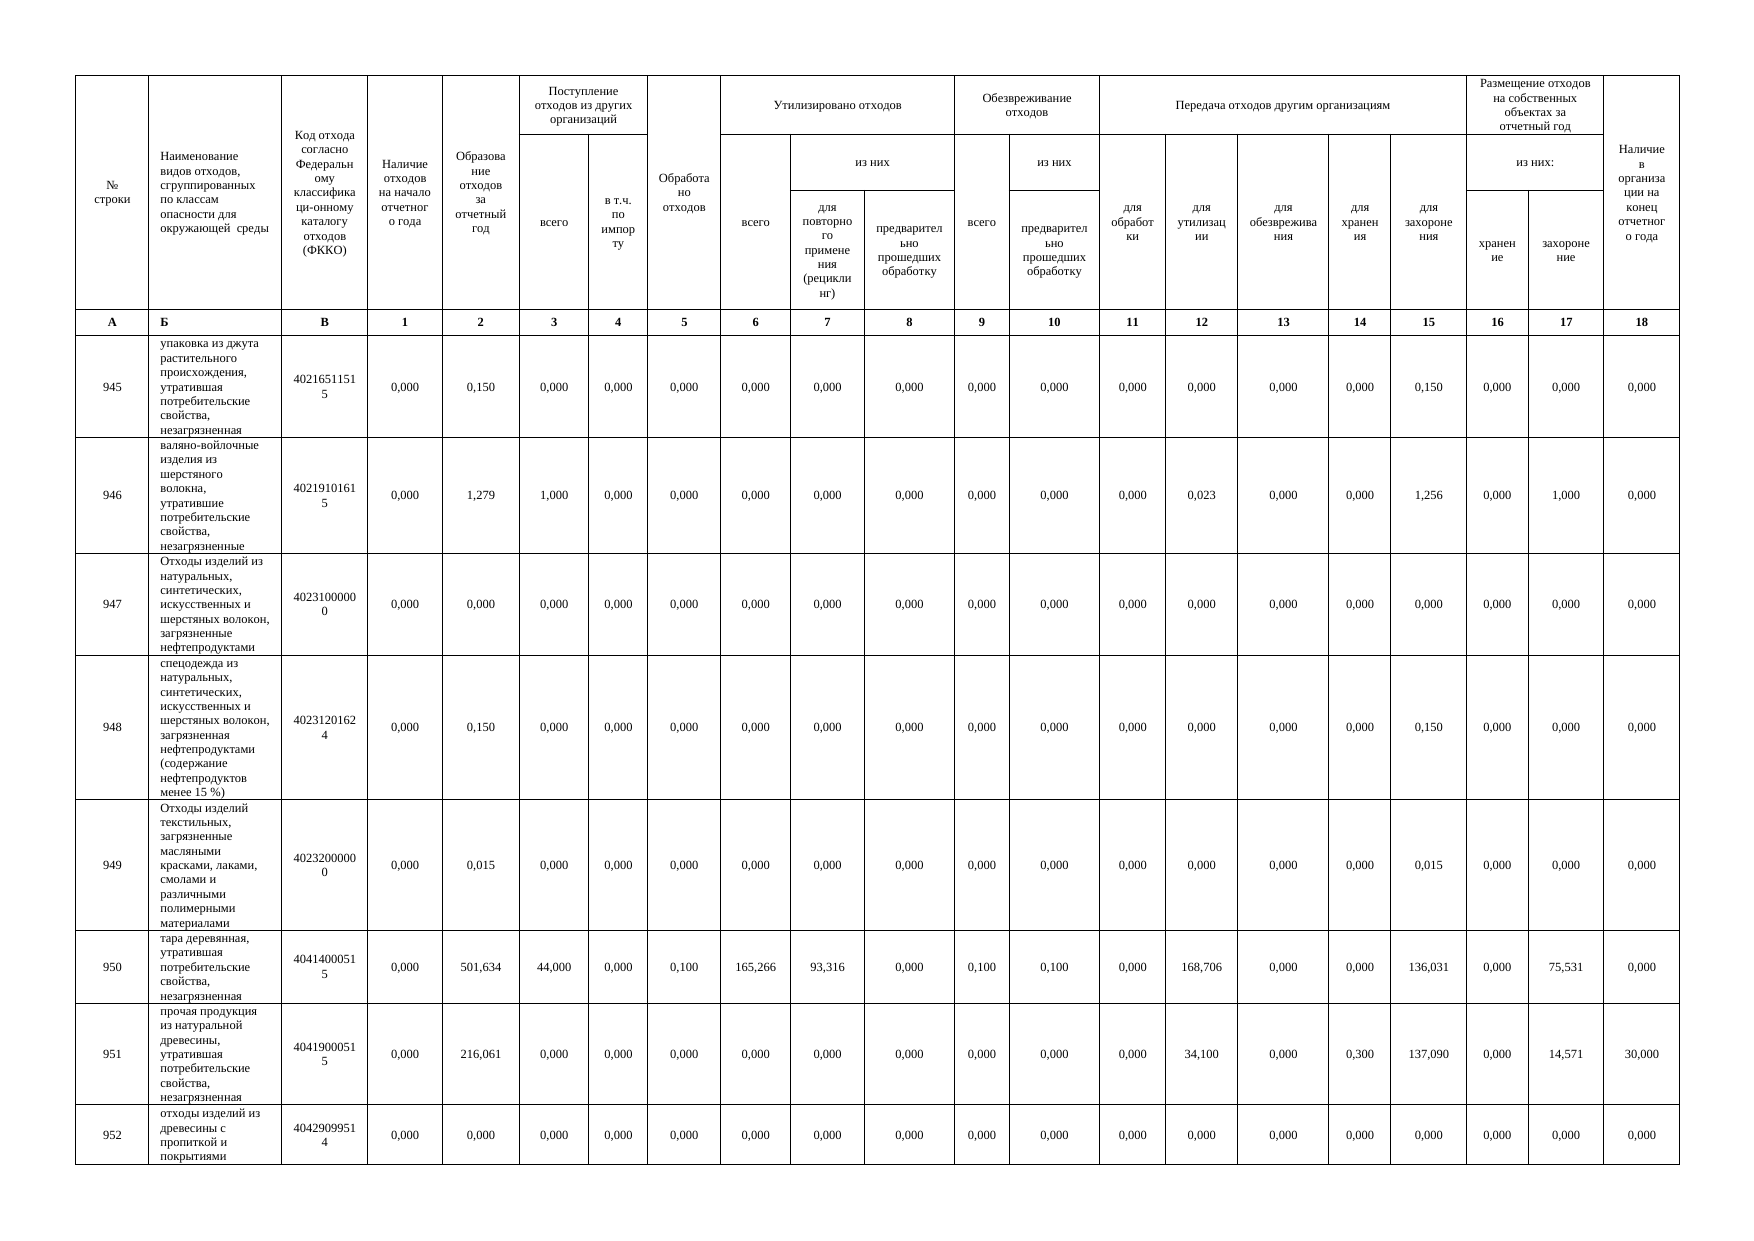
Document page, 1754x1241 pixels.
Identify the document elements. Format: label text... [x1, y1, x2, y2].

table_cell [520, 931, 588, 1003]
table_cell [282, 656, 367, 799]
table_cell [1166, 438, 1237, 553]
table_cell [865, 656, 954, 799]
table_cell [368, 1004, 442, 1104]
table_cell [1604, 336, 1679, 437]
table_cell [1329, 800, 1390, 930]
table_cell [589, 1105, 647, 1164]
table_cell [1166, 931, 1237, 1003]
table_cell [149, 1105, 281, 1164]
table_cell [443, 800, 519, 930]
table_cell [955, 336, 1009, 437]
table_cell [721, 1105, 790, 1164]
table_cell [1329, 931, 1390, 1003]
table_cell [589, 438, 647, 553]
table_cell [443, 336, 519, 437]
table_cell хранение [1467, 191, 1528, 308]
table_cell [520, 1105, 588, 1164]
table_cell для обезвреживания [1238, 135, 1328, 308]
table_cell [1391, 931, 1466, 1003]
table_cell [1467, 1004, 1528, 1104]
table_cell 13 [1238, 310, 1328, 335]
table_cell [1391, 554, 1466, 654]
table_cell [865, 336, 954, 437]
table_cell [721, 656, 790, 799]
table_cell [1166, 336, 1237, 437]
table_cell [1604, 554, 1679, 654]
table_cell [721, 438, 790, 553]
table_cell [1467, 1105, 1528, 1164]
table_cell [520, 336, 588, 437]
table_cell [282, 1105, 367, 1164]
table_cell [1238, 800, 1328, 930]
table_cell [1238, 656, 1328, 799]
table_cell 2 [443, 310, 519, 335]
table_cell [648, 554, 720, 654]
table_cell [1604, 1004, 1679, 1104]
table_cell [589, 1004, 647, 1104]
table_cell 8 [865, 310, 954, 335]
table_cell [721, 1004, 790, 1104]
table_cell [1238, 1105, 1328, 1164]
table_cell из них [1010, 135, 1099, 190]
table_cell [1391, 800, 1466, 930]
table_cell 17 [1529, 310, 1603, 335]
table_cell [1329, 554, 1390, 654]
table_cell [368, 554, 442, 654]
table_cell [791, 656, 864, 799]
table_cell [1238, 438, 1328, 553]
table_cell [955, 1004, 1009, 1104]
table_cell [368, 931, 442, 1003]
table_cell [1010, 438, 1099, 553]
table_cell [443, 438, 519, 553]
table_cell 18 [1604, 310, 1679, 335]
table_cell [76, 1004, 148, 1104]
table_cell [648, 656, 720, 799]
table_cell захоронение [1529, 191, 1603, 308]
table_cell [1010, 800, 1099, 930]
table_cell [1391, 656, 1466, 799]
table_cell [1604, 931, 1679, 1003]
table_cell 7 [791, 310, 864, 335]
table_cell предварительно прошедших обработку [1010, 191, 1099, 308]
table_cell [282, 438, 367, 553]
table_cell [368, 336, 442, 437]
table_cell для захоронения [1391, 135, 1466, 308]
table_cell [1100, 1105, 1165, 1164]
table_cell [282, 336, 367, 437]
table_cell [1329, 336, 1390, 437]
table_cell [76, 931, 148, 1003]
table_header Утилизировано отходов [721, 76, 954, 133]
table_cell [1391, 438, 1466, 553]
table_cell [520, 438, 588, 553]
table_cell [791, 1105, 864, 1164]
table_cell из них: [1467, 135, 1603, 190]
table_cell 5 [648, 310, 720, 335]
table_header Наличие в организации на конец отчетного года [1604, 76, 1679, 308]
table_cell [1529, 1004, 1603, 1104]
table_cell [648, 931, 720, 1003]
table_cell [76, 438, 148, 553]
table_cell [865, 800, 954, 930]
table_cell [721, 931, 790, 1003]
table_header Поступление отходов из других организаций [520, 76, 647, 133]
table_cell 15 [1391, 310, 1466, 335]
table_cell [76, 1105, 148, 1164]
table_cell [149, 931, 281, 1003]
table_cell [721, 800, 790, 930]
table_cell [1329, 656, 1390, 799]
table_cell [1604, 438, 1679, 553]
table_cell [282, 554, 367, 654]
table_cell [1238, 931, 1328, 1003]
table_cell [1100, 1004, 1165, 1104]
table_cell всего [520, 135, 588, 308]
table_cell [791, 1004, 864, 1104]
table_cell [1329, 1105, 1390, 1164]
table_cell 11 [1100, 310, 1165, 335]
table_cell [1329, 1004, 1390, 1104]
table_cell 1 [368, 310, 442, 335]
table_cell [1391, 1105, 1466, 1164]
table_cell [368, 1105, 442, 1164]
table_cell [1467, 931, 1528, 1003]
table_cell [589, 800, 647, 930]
table_cell всего [955, 135, 1009, 308]
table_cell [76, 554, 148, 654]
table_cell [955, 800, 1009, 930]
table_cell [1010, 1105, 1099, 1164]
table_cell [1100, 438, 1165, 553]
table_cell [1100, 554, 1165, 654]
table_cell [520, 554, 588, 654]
table_header Образование отходов за отчетный год [443, 76, 519, 308]
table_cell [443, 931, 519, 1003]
table_cell для повторного применения (рециклинг) [791, 191, 864, 308]
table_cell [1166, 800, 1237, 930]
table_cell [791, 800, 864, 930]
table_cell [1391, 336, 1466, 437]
table_header Наименование видов отходов, сгруппированных по классам опасности для окружающей среды [149, 76, 281, 308]
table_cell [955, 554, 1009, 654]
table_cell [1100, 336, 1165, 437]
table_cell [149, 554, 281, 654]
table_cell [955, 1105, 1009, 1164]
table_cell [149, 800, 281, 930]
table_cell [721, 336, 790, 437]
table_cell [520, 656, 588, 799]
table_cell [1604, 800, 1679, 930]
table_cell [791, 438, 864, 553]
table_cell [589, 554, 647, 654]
table_cell в т.ч. по импорту [589, 135, 647, 308]
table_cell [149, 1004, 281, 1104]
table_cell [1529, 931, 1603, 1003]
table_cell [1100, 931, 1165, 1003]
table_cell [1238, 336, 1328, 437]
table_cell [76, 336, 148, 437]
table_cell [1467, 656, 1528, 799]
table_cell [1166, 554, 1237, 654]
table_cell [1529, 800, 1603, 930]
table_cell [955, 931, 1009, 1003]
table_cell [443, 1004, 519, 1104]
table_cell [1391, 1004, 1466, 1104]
table_header Код отхода согласно Федеральному классификаци-онному каталогу отходов (ФККО) [282, 76, 367, 308]
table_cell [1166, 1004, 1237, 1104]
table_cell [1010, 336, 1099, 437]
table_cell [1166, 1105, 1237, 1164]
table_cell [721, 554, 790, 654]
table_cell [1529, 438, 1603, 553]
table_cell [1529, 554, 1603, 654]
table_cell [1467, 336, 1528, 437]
table_cell 4 [589, 310, 647, 335]
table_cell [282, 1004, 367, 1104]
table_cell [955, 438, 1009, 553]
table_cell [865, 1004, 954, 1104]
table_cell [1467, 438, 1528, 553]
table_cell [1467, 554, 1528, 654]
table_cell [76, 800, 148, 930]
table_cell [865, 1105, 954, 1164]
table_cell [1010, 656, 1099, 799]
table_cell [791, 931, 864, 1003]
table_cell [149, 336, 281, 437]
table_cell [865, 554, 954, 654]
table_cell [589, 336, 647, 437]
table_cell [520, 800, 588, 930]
table_cell 16 [1467, 310, 1528, 335]
table_cell для утилизации [1166, 135, 1237, 308]
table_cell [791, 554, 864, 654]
table_header Размещение отходов на собственных объектах за отчетный год [1467, 76, 1603, 133]
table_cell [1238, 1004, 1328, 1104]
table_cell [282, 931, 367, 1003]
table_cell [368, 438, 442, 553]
table_cell Б [149, 310, 281, 335]
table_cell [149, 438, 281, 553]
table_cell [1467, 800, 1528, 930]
table_header Обработано отходов [648, 76, 720, 308]
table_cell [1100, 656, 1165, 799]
table_cell 6 [721, 310, 790, 335]
table_cell А [76, 310, 148, 335]
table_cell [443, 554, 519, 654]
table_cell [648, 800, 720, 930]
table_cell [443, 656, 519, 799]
table_cell всего [721, 135, 790, 308]
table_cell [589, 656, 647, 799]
table_header Обезвреживание отходов [955, 76, 1099, 133]
table_cell из них [791, 135, 954, 190]
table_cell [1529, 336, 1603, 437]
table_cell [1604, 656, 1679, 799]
table_header № строки [76, 76, 148, 308]
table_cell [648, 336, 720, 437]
table_cell предварительно прошедших обработку [865, 191, 954, 308]
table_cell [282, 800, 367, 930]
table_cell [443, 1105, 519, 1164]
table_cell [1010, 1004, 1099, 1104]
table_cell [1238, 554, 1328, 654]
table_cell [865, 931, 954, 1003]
table_header Наличие отходов на начало отчетного года [368, 76, 442, 308]
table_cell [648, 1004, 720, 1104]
table_header Передача отходов другим организациям [1100, 76, 1466, 133]
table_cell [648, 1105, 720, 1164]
table_cell В [282, 310, 367, 335]
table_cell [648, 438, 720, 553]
table_cell 14 [1329, 310, 1390, 335]
table_cell для хранения [1329, 135, 1390, 308]
table_cell для обработки [1100, 135, 1165, 308]
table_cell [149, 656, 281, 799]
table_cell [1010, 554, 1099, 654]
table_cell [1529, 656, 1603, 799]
table_cell 10 [1010, 310, 1099, 335]
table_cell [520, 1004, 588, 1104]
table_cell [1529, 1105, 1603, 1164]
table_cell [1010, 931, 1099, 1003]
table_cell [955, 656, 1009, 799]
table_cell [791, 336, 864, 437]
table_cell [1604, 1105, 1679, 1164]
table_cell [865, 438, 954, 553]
table_cell 12 [1166, 310, 1237, 335]
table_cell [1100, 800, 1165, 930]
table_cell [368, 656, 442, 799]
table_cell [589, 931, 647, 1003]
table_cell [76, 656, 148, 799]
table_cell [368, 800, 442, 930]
table_cell 9 [955, 310, 1009, 335]
table_cell 3 [520, 310, 588, 335]
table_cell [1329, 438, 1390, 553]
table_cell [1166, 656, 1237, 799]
